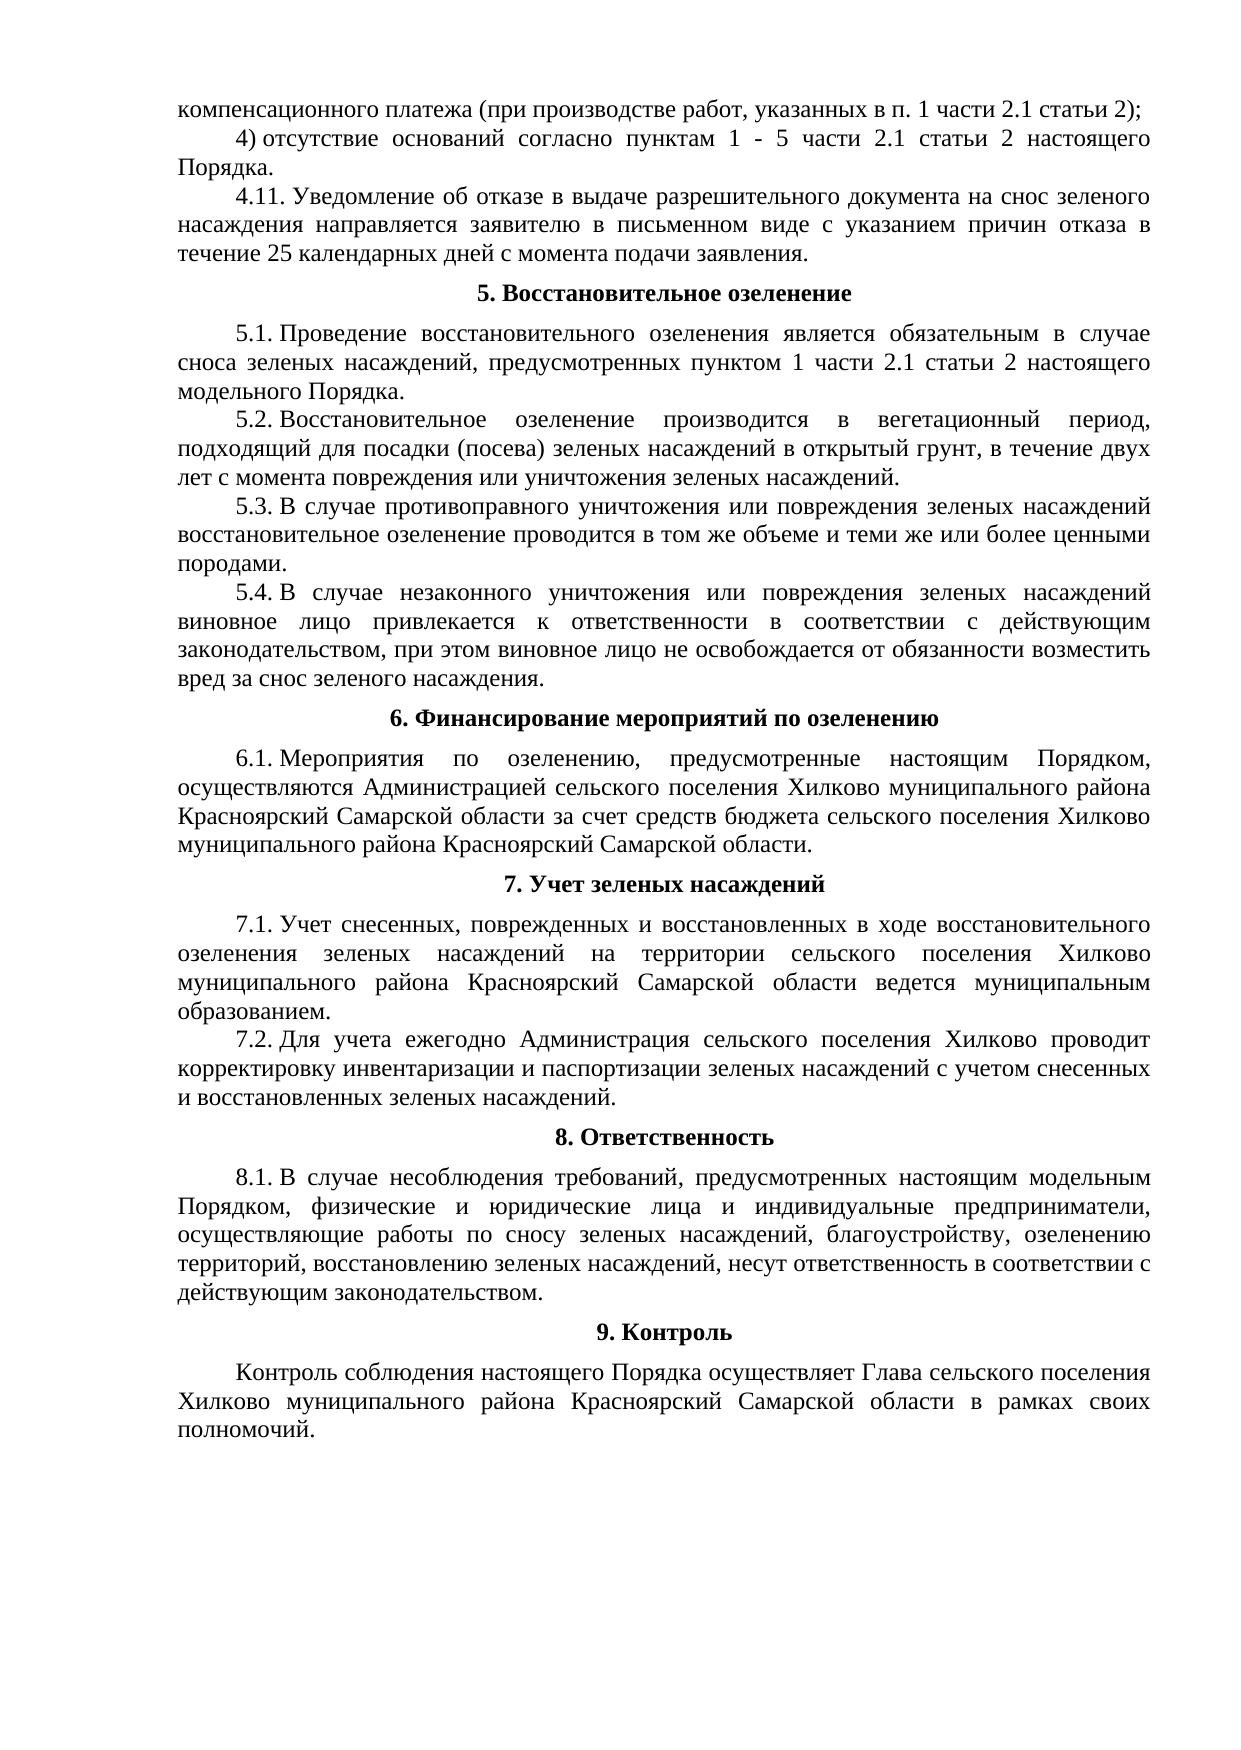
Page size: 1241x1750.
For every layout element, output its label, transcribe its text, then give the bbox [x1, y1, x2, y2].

text 8. Ответственность [177, 1122, 1152, 1151]
text 4.11. Уведомление об отказе в выдаче разрешительного документа на снос зеленого насаждения направляется заявителю в письменном виде с указанием причин отказа в течение 25 календарных дней с момента подачи заявления. [177, 181, 1152, 267]
text Контроль соблюдения настоящего Порядка осуществляет Глава сельского поселения Хилково муниципального района Красноярский Самарской области в рамках своих полномочий. [177, 1357, 1152, 1443]
text 7. Учет зеленых насаждений [177, 869, 1152, 898]
text 8.1. В случае несоблюдения требований, предусмотренных настоящим модельным Порядком, физические и юридические лица и индивидуальные предприниматели, осуществляющие работы по сносу зеленых насаждений, благоустройству, озеленению территорий, восстановлению зеленых насаждений, несут ответственность в соответствии с действующим законодательством. [177, 1162, 1152, 1306]
text 4) отсутствие оснований согласно пунктам 1 - 5 части 2.1 статьи 2 настоящего Порядка. [177, 123, 1152, 181]
text 7.1. Учет снесенных, поврежденных и восстановленных в ходе восстановительного озеленения зеленых насаждений на территории сельского поселения Хилково муниципального района Красноярский Самарской области ведется муниципальным образованием. [177, 909, 1152, 1024]
text 5.1. Проведение восстановительного озеленения является обязательным в случае сноса зеленых насаждений, предусмотренных пунктом 1 части 2.1 статьи 2 настоящего модельного Порядка. [177, 318, 1152, 404]
text 7.2. Для учета ежегодно Администрация сельского поселения Хилково проводит корректировку инвентаризации и паспортизации зеленых насаждений с учетом снесенных и восстановленных зеленых насаждений. [177, 1024, 1152, 1111]
text 6. Финансирование мероприятий по озеленению [177, 703, 1152, 732]
text 5.4. В случае незаконного уничтожения или повреждения зеленых насаждений виновное лицо привлекается к ответственности в соответствии с действующим законодательством, при этом виновное лицо не освобождается от обязанности возместить вред за снос зеленого насаждения. [177, 577, 1152, 692]
text 5.3. В случае противоправного уничтожения или повреждения зеленых насаждений восстановительное озеленение проводится в том же объеме и теми же или более ценными породами. [177, 491, 1152, 577]
text 5.2. Восстановительное озеленение производится в вегетационный период, подходящий для посадки (посева) зеленых насаждений в открытый грунт, в течение двух лет с момента повреждения или уничтожения зеленых насаждений. [177, 404, 1152, 491]
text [177, 94, 1152, 123]
text 9. Контроль [177, 1317, 1152, 1346]
text 6.1. Мероприятия по озеленению, предусмотренные настоящим Порядком, осуществляются Администрацией сельского поселения Хилково муниципального района Красноярский Самарской области за счет средств бюджета сельского поселения Хилково муниципального района Красноярский Самарской области. [177, 743, 1152, 858]
text 5. Восстановительное озеленение [177, 278, 1152, 307]
